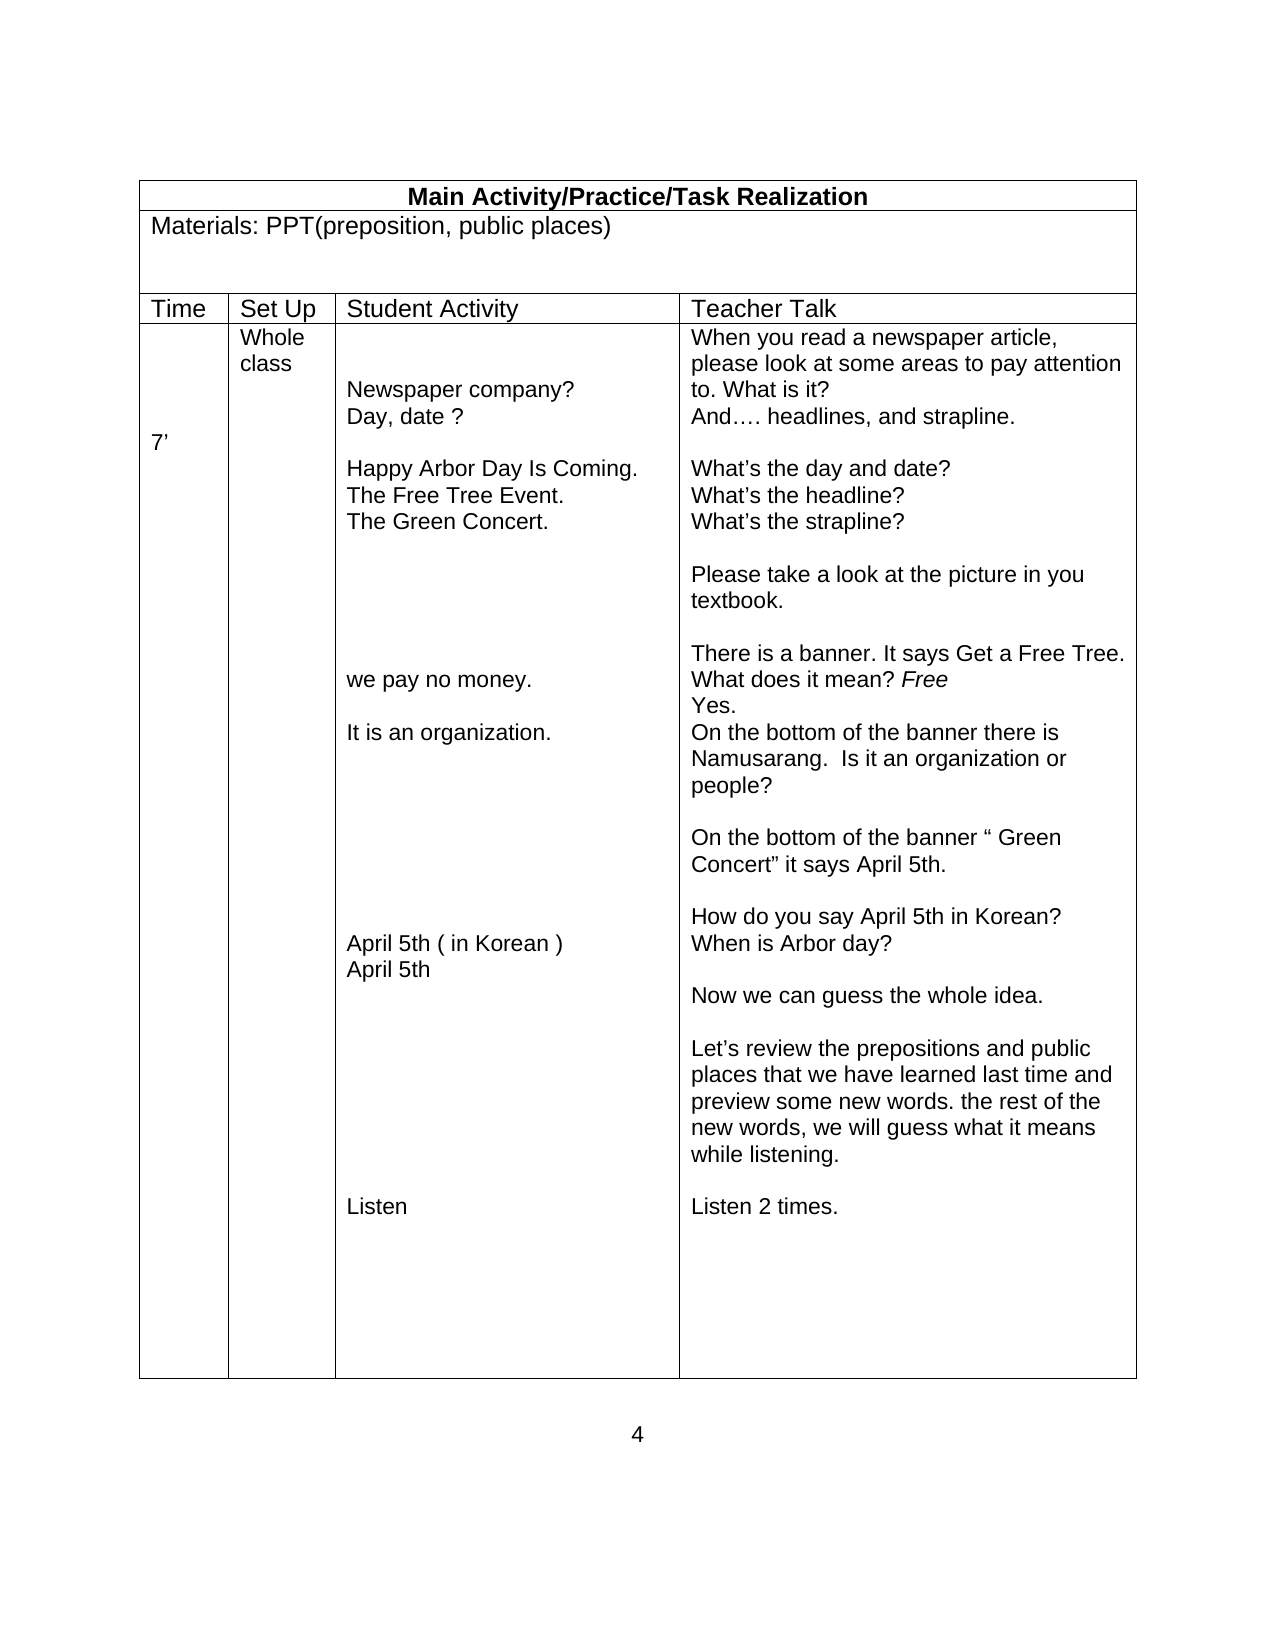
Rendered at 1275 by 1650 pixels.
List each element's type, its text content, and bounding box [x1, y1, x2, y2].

table_cell Student Activity [336, 294, 679, 322]
table_cell Whole class [229, 324, 335, 1378]
table_cell Time [140, 294, 228, 322]
table_cell Set Up [229, 294, 335, 322]
table_header Main Activity/Practice/Task Realization [140, 181, 1136, 210]
table_cell Teacher Talk [680, 294, 1136, 322]
table_cell Materials: PPT(preposition, public places) [140, 211, 1136, 293]
table_cell Newspaper company? Day, date ? Happy Arbor Day Is Coming. The Free Tree Event. The Green Concert. we pay no money. It is an organization. April 5th ( in Korean ) April 5th Listen [336, 324, 679, 1378]
table_cell When you read a newspaper article, please look at some areas to pay attention to. What is it? And…. headlines, and strapline. What’s the day and date? What’s the headline? What’s the strapline? Please take a look at the picture in you textbook. There is a banner. It says Get a Free Tree. What does it mean? Free Yes. On the bottom of the banner there is Namusarang. Is it an organization or people? On the bottom of the banner “ Green Concert” it says April 5th. How do you say April 5th in Korean? When is Arbor day? Now we can guess the whole idea. Let’s review the prepositions and public places that we have learned last time and preview some new words. the rest of the new words, we will guess what it means while listening. Listen 2 times. [680, 324, 1136, 1378]
table_cell 7’ [140, 324, 228, 1378]
